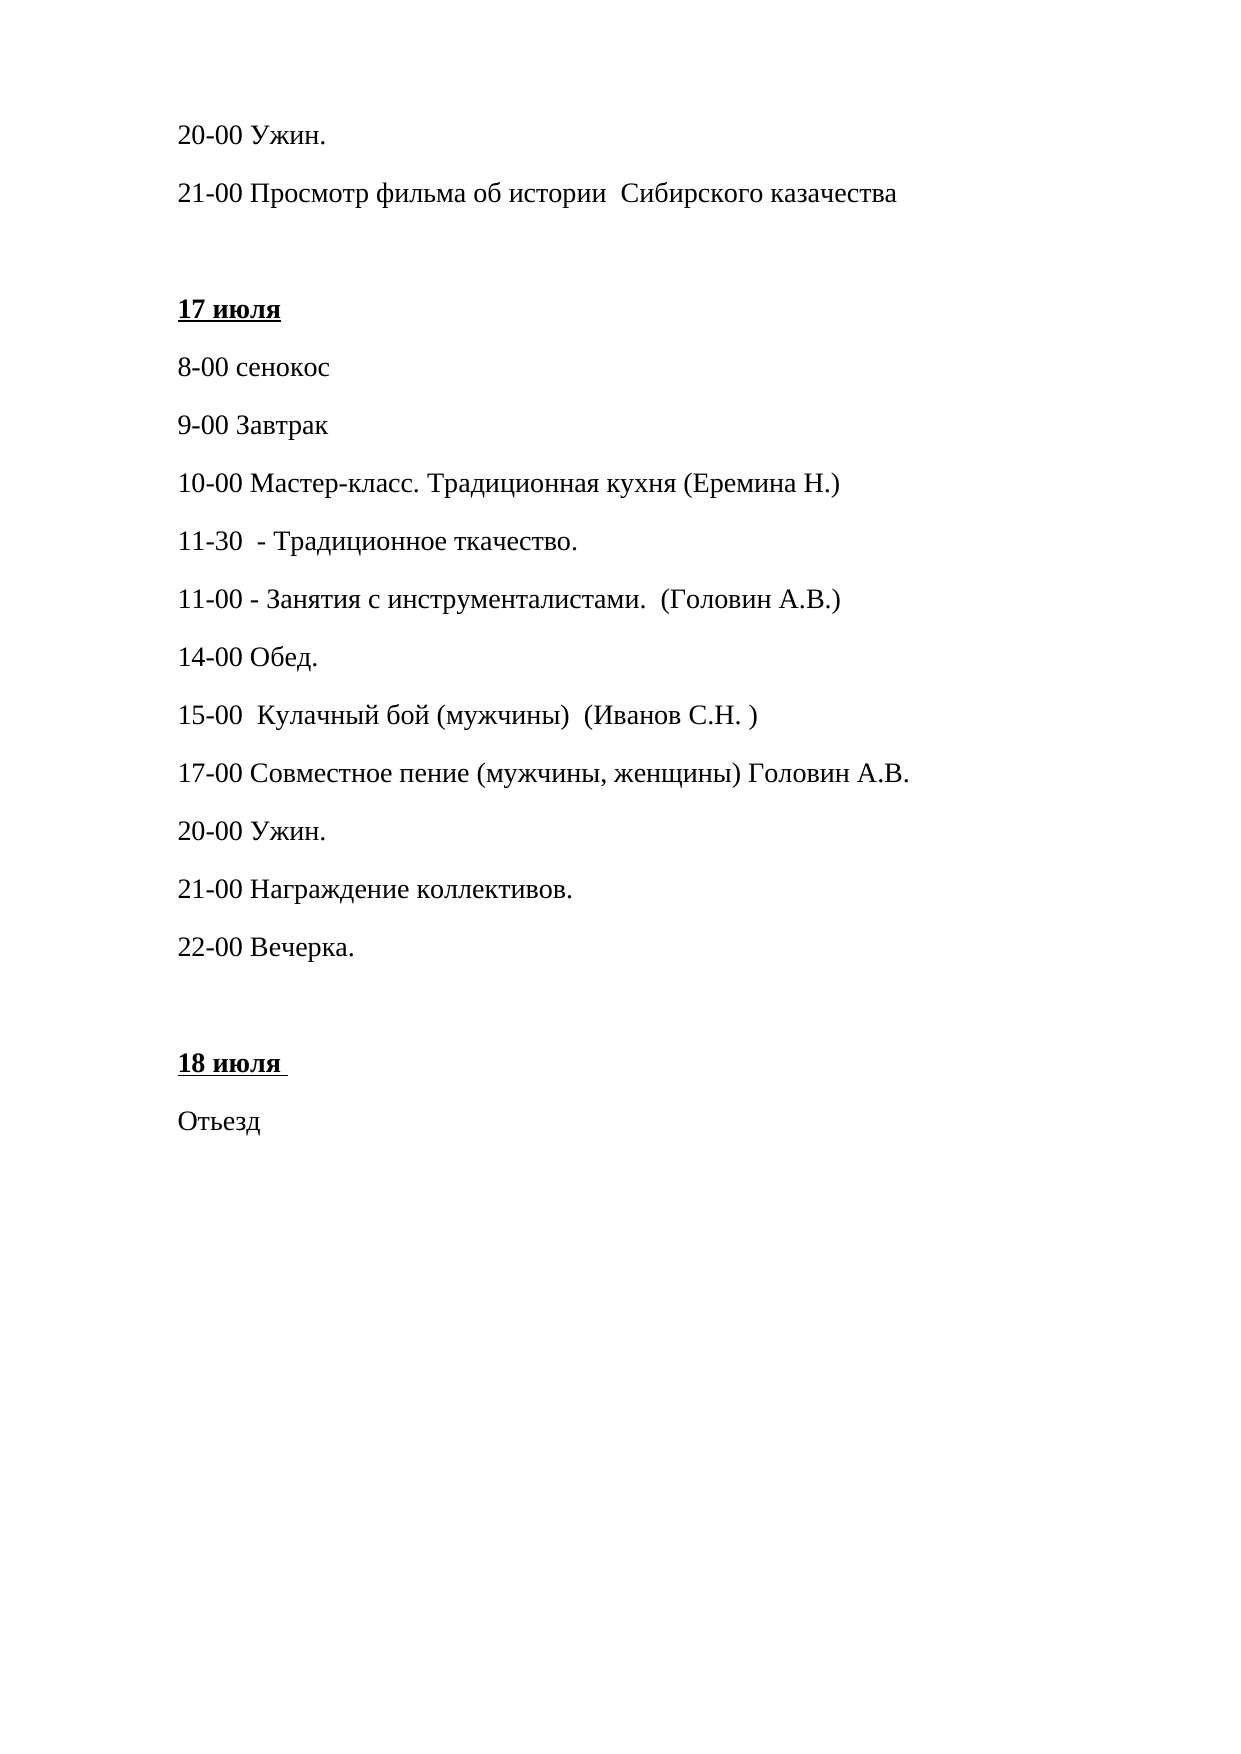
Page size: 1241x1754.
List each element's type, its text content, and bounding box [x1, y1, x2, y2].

text 9-00 Завтрак [177, 408, 1152, 441]
text 14-00 Обед. [177, 640, 1152, 673]
text 22-00 Вечерка. [177, 930, 1152, 963]
text 11-00 - Занятия с инструменталистами. (Головин А.В.) [177, 582, 1152, 615]
text 20-00 Ужин. [177, 118, 1152, 151]
text 10-00 Мастер-класс. Традиционная кухня (Еремина Н.) [177, 466, 1152, 499]
text 8-00 сенокос [177, 350, 1152, 383]
text 15-00 Кулачный бой (мужчины) (Иванов С.Н. ) [177, 698, 1152, 731]
text 17-00 Совместное пение (мужчины, женщины) Головин А.В. [177, 756, 1152, 789]
text 11-30 - Традиционное ткачество. [177, 524, 1152, 557]
text Отьезд [177, 1104, 1152, 1137]
text 20-00 Ужин. [177, 814, 1152, 847]
text 17 июля [177, 292, 1152, 324]
text 18 июля [177, 1046, 1152, 1079]
text 21-00 Награждение коллективов. [177, 872, 1152, 905]
text 21-00 Просмотр фильма об истории Сибирского казачества [177, 176, 1152, 208]
